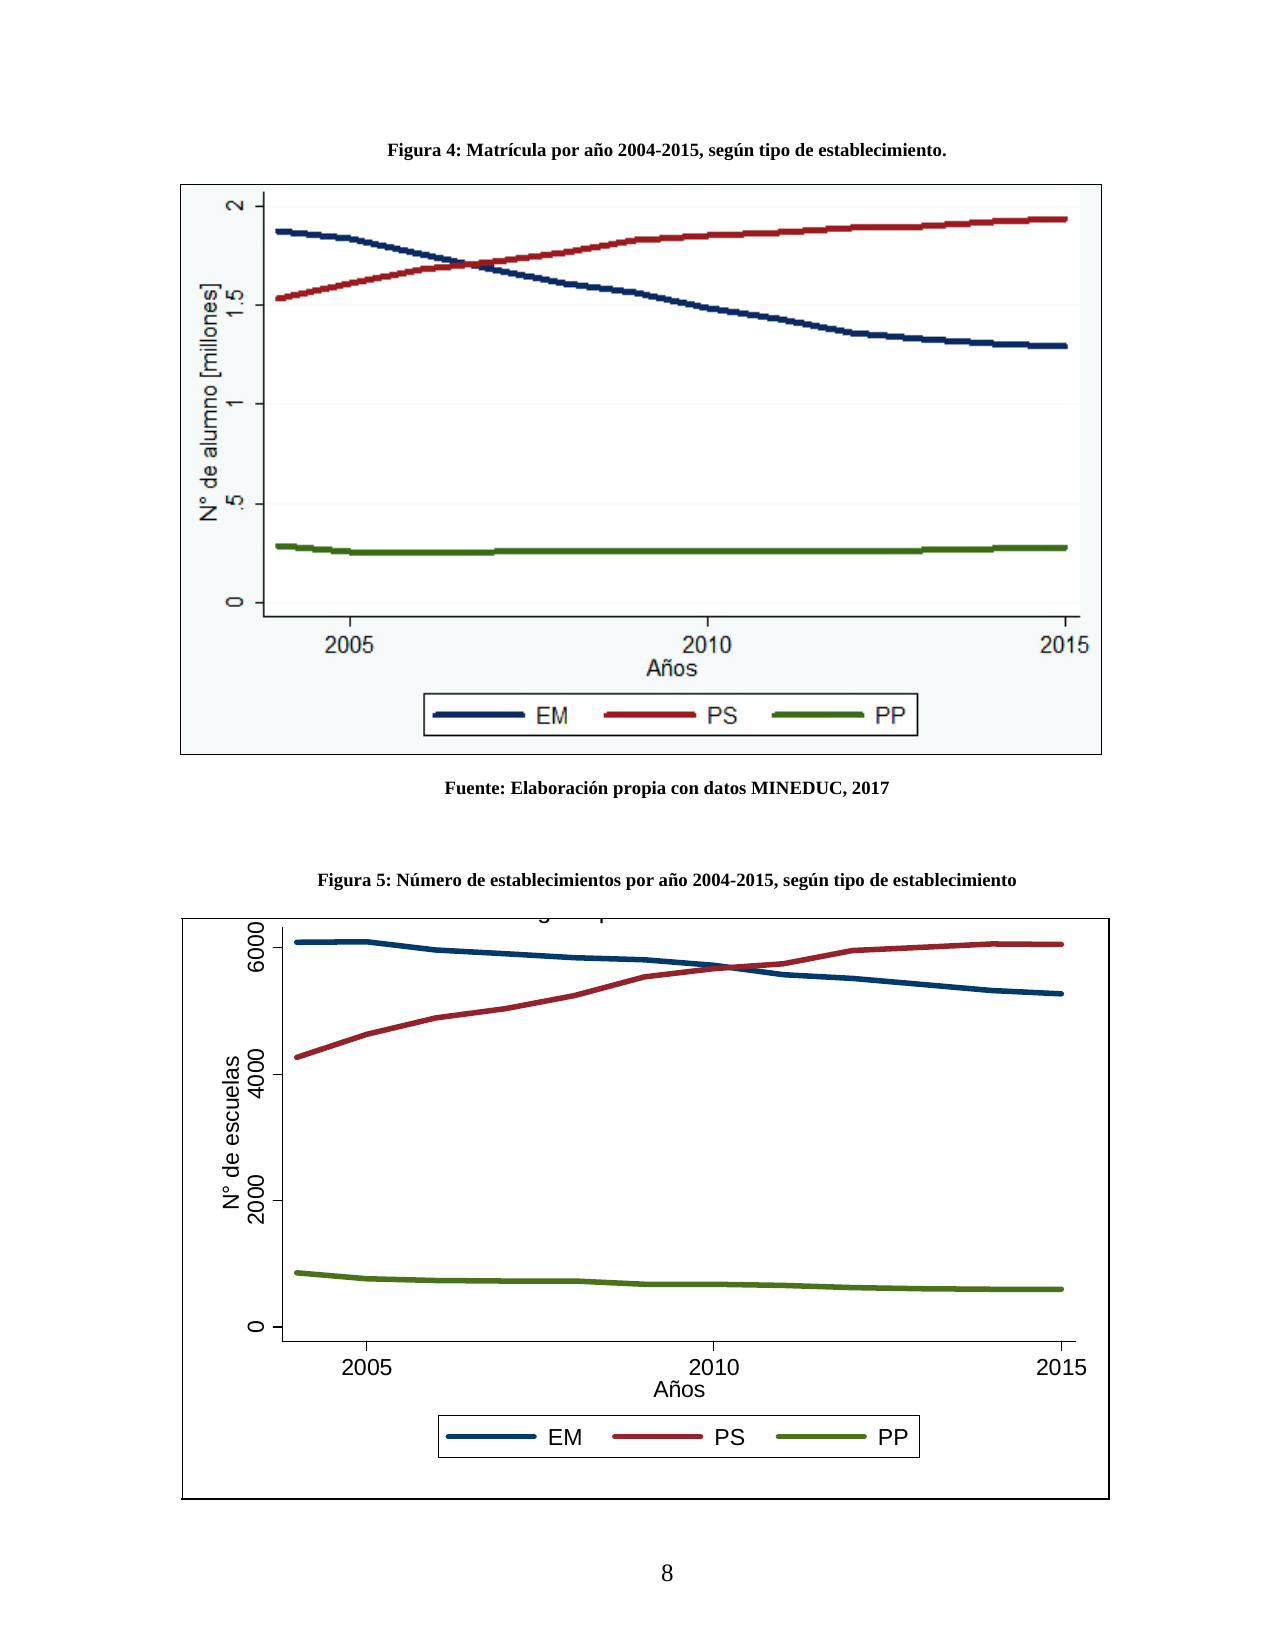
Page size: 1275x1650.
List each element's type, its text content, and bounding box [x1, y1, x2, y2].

text Figura 4: Matrícula por año 2004-2015, según tipo de establecimiento. [177, 139, 1157, 161]
picture [181, 185, 1101, 754]
text Figura 5: Número de establecimientos por año 2004-2015, según tipo de establecimiento [177, 869, 1157, 891]
text Fuente: Elaboración propia con datos MINEDUC, 2017 [177, 777, 1157, 799]
